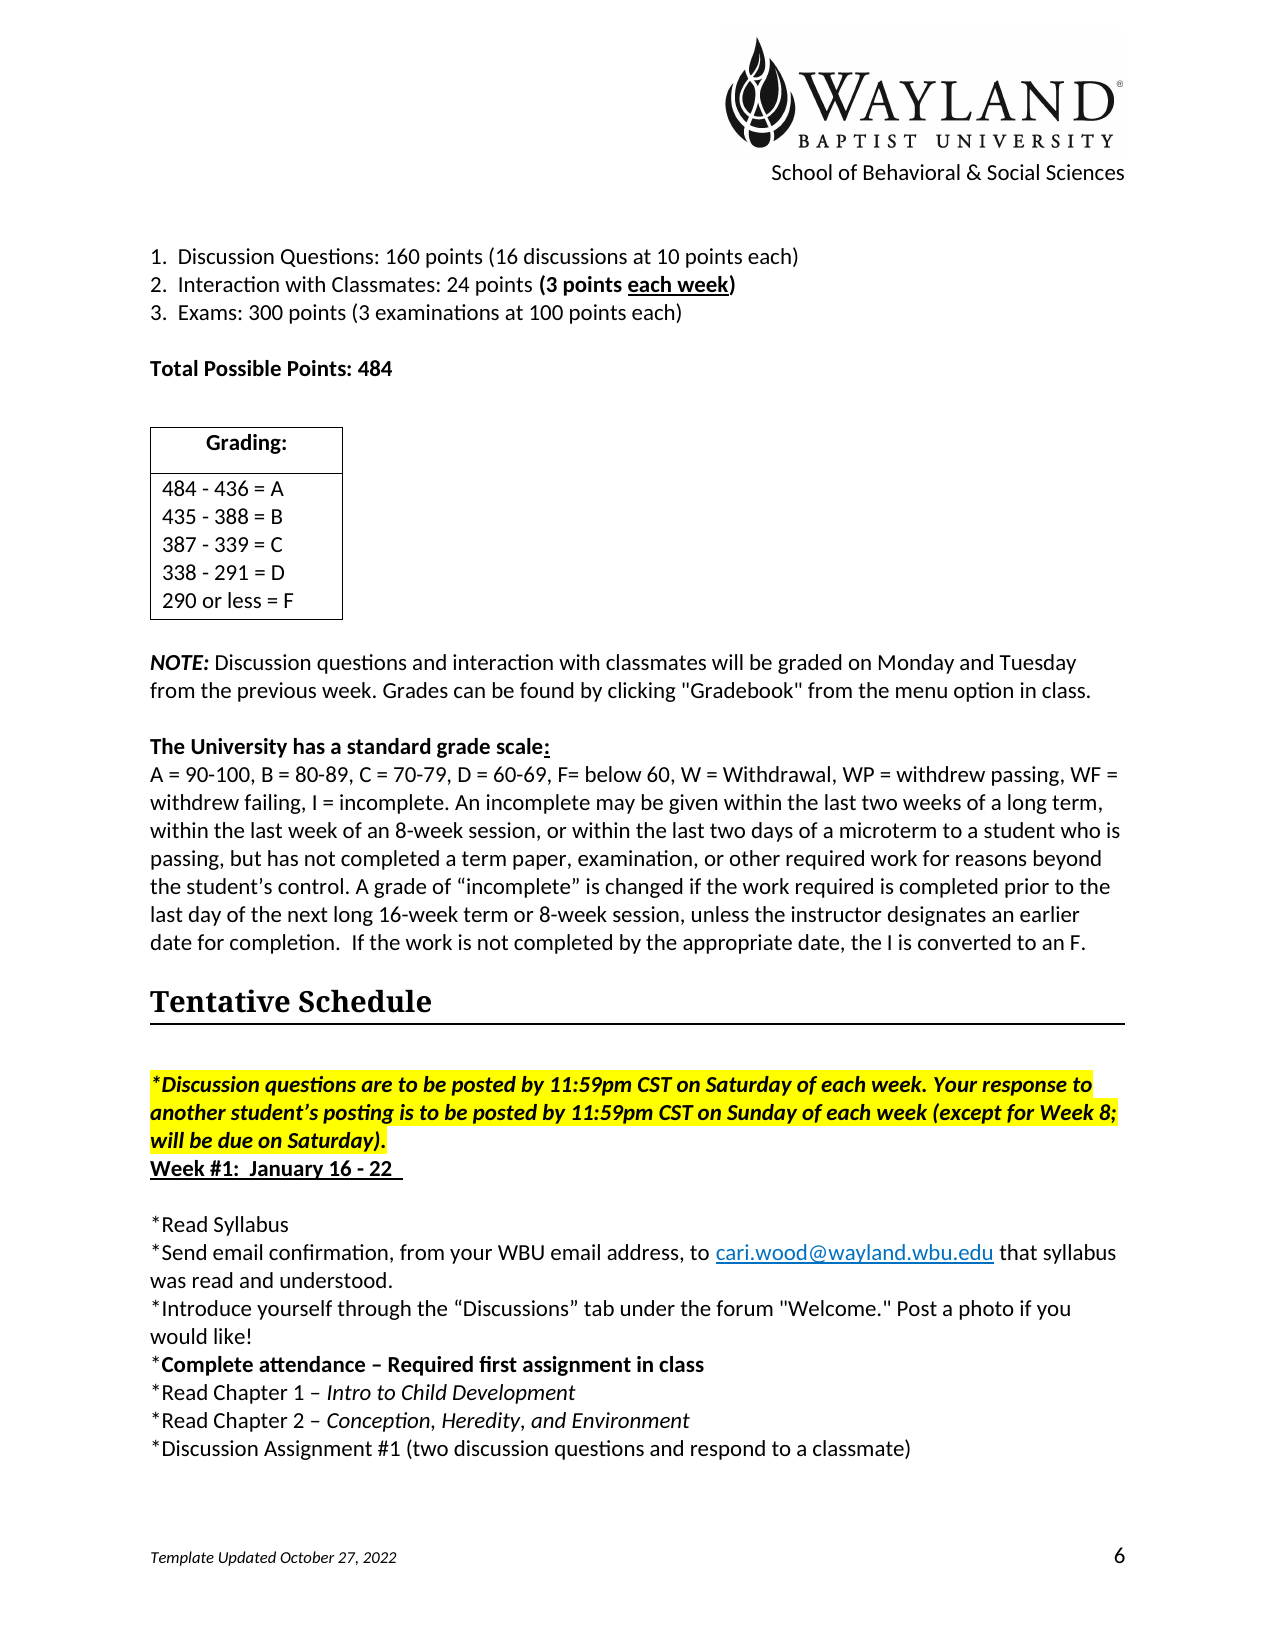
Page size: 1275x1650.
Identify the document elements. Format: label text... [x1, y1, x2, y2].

text *Discussion Assignment #1 (two discussion questions and respond to a classmate) [150, 1434, 1125, 1462]
table_cell 484 - 436 = A 435 - 388 = B 387 - 339 = C 338 - 291 = D 290 or less = F [151, 474, 342, 619]
text 1. Discussion Questions: 160 points (16 discussions at 10 points each) [150, 242, 1125, 270]
text *Read Chapter 2 – Conception, Heredity, and Environment [150, 1406, 1125, 1434]
text *Introduce yourself through the “Discussions” tab under the forum "Welcome." Post a photo if you would like! [150, 1294, 1125, 1350]
text *Complete attendance – Required first assignment in class [150, 1350, 1125, 1378]
text NOTE: Discussion questions and interaction with classmates will be graded on Monday and Tuesday from the previous week. Grades can be found by clicking "Gradebook" from the menu option in class. [150, 648, 1125, 704]
text The University has a standard grade scale: [150, 732, 1125, 760]
text 2. Interaction with Classmates: 24 points (3 points each week) 3. Exams: 300 points (3 examinations at 100 points each) [150, 270, 1125, 326]
text *Read Syllabus [150, 1210, 1125, 1238]
subtitle Tentative Schedule [150, 981, 1125, 1023]
table_header Grading: [151, 428, 342, 473]
text Total Possible Points: 484 [150, 354, 1125, 410]
text *Send email confirmation, from your WBU email address, to cari.wood@wayland.wbu.edu that syllabus was read and understood. [150, 1238, 1125, 1294]
text *Discussion questions are to be posted by 11:59pm CST on Saturday of each week. Your response to another student’s posting is to be posted by 11:59pm CST on Sunday of each week (except for Week 8; will be due on Saturday). [387, 1070, 1125, 1154]
text Week #1: January 16 - 22 [150, 1154, 1125, 1182]
text A = 90-100, B = 80-89, C = 70-79, D = 60-69, F= below 60, W = Withdrawal, WP = withdrew passing, WF = withdrew failing, I = incomplete. An incomplete may be given within the last two weeks of a long term, within the last week of an 8-week session, or within the last two days of a microterm to a student who is passing, but has not completed a term paper, examination, or other required work for reasons beyond the student’s control. A grade of “incomplete” is changed if the work required is completed prior to the last day of the next long 16-week term or 8-week session, unless the instructor designates an earlier date for completion. If the work is not completed by the appropriate date, the I is converted to an F. [150, 760, 1125, 956]
picture [720, 30, 1125, 159]
text *Read Chapter 1 – Intro to Child Development [150, 1378, 1125, 1406]
